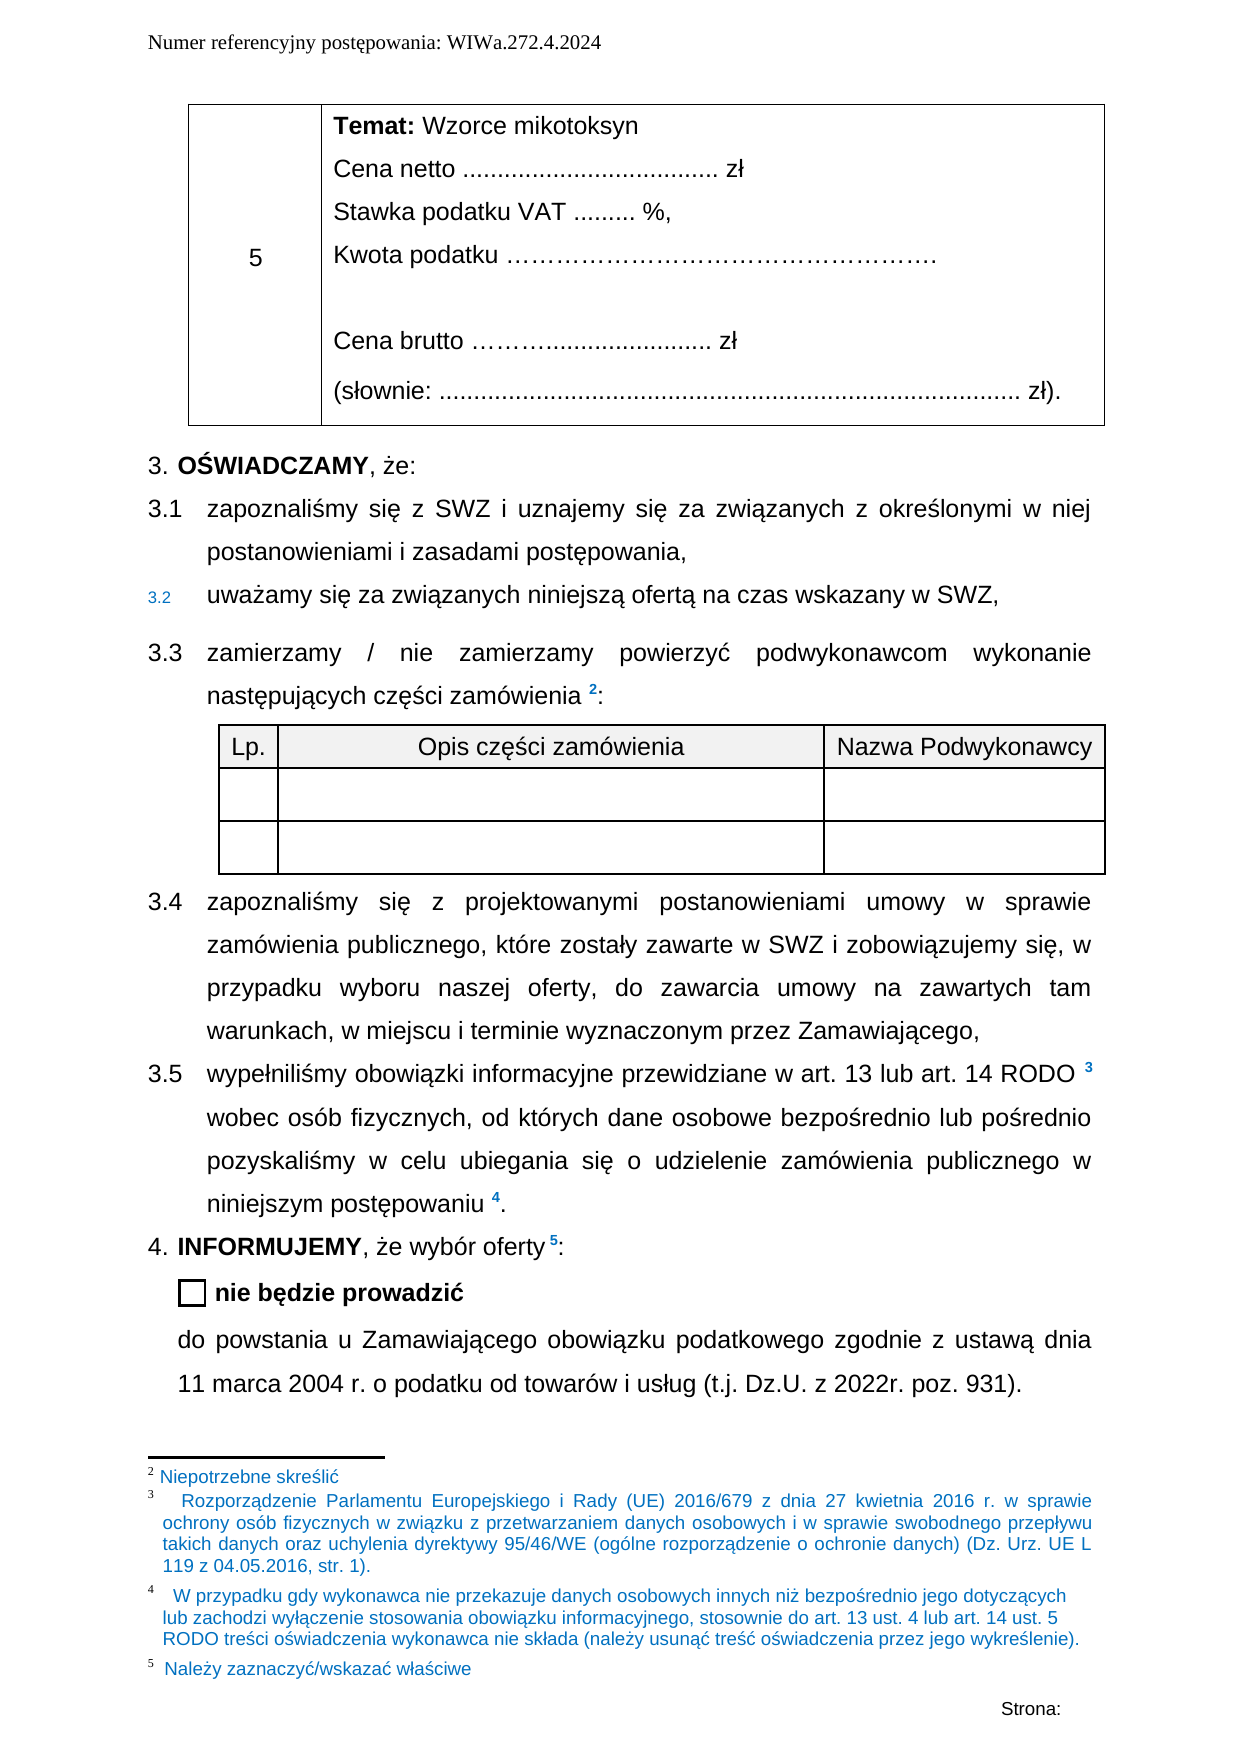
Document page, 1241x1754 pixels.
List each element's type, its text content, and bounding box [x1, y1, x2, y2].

table_header Nazwa Podwykonawcy [825, 726, 1104, 767]
list do powstania u Zamawiającego obowiązku podatkowego zgodnie z ustawą dnia 11 marca 2004 r. o podatku od towarów i usług (t.j. Dz.U. z 2022r. poz. 931). [177, 1325, 1093, 1397]
list uważamy się za związanych niniejszą ofertą na czas wskazany w SWZ, [148, 580, 1093, 609]
table_cell [220, 822, 277, 873]
table_cell [220, 769, 277, 820]
table_cell [279, 769, 823, 820]
table_cell [825, 769, 1104, 820]
list zapoznaliśmy się z SWZ i uznajemy się za związanych z określonymi w niej postanowieniami i zasadami postępowania, [148, 494, 1093, 566]
table_header Lp. [220, 726, 277, 767]
list zapoznaliśmy się z projektowanymi postanowieniami umowy w sprawie zamówienia publicznego, które zostały zawarte w SWZ i zobowiązujemy się, w przypadku wyboru naszej oferty, do zawarcia umowy na zawartych tam warunkach, w miejscu i terminie wyznaczonym przez Zamawiającego, [148, 887, 1093, 1045]
table_cell [825, 822, 1104, 873]
list wypełniliśmy obowiązki informacyjne przewidziane w art. 13 lub art. 14 RODO wobec osób fizycznych, od których dane osobowe bezpośrednio lub pośrednio pozyskaliśmy w celu ubiegania się o udzielenie zamówienia publicznego w niniejszym postępowaniu . [148, 1059, 1093, 1217]
list zamierzamy / nie zamierzamy powierzyć podwykonawcom wykonanie następujących części zamówienia : [148, 638, 1093, 710]
table_header Opis części zamówienia [279, 726, 823, 767]
table_cell 5 [189, 105, 321, 425]
list INFORMUJEMY, że wybór oferty : [148, 1232, 1093, 1261]
list OŚWIADCZAMY, że: [148, 451, 1093, 480]
table_cell [279, 822, 823, 873]
table_cell Temat: Wzorce mikotoksyn Cena netto ..................................... zł Stawka podatku VAT ......... %, Kwota podatku ……………………………………………. Cena brutto ………........................ zł (słownie: .................................................................................... zł). [322, 105, 1104, 425]
